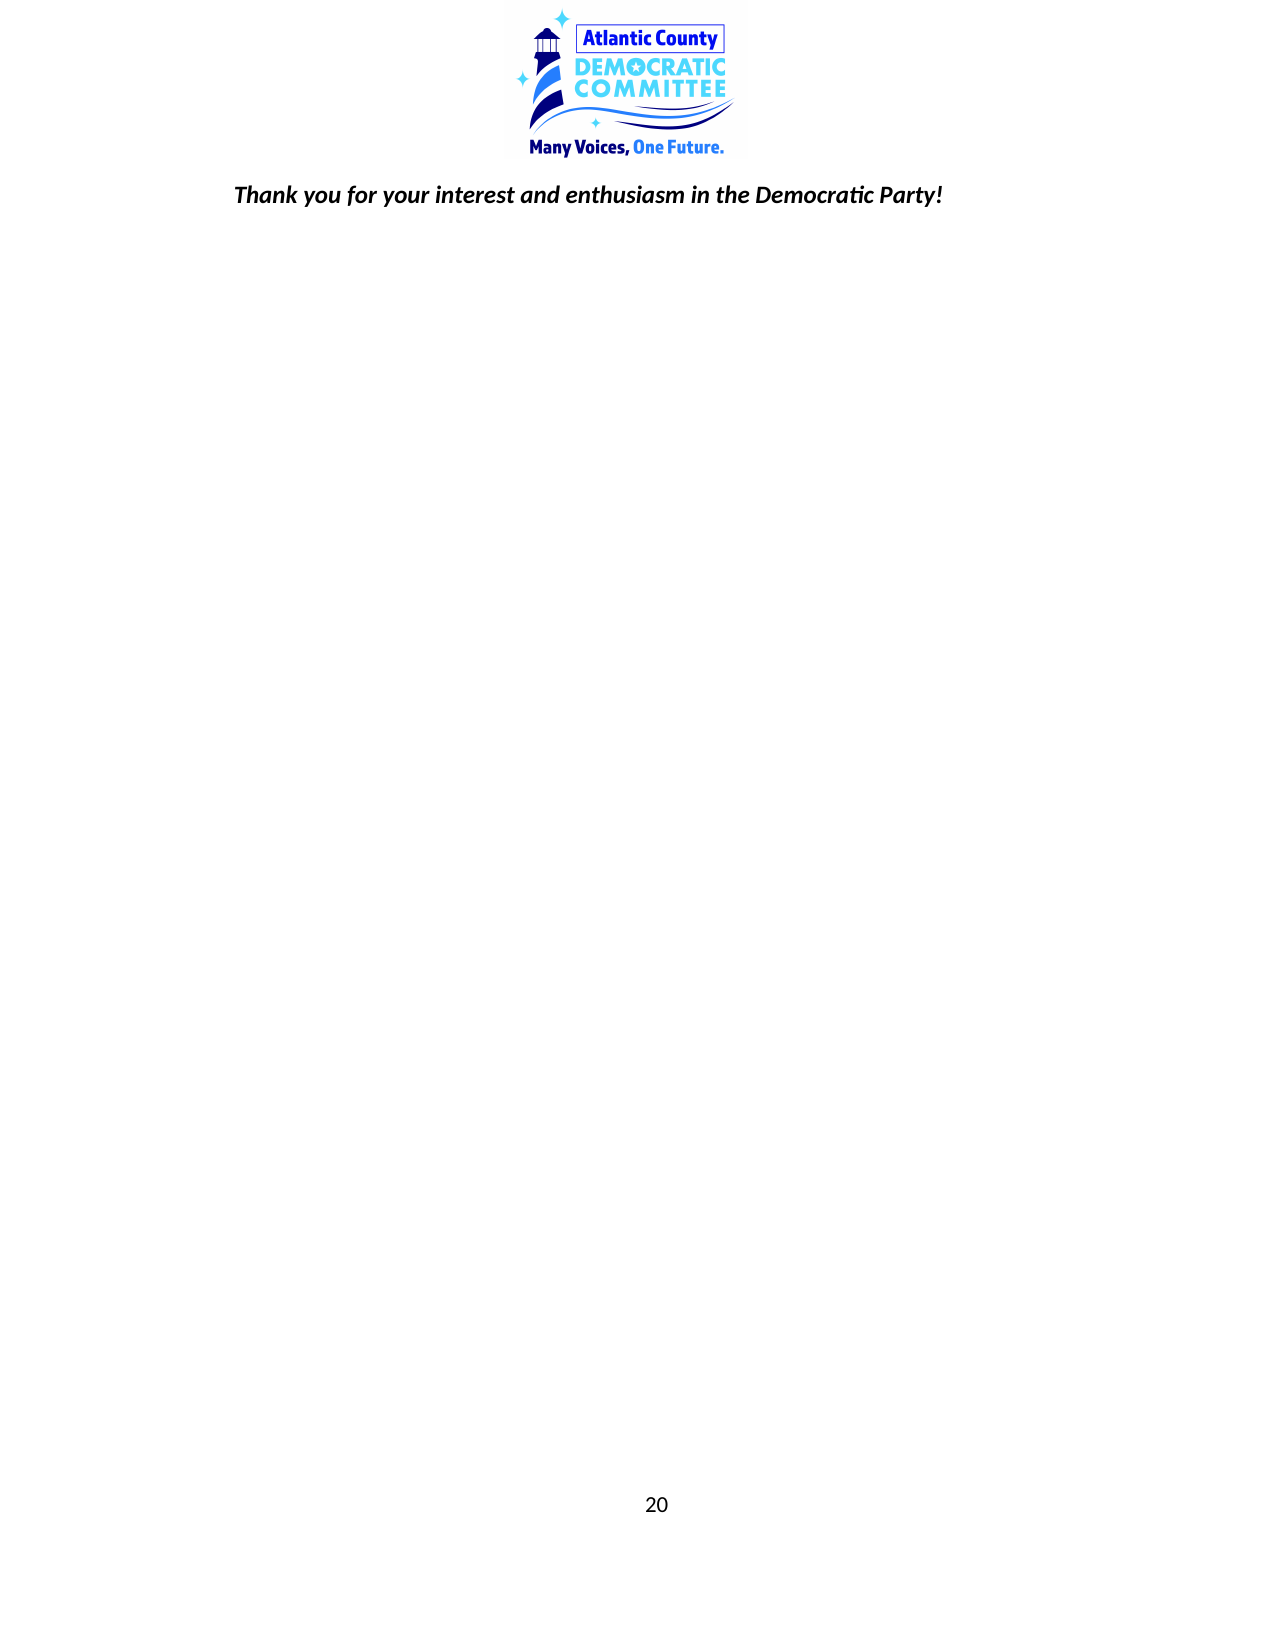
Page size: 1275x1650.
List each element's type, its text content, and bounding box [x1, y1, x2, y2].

picture [503, 0, 748, 159]
text Thank you for your interest and enthusiasm in the Democratic Party! [96, 179, 1084, 209]
